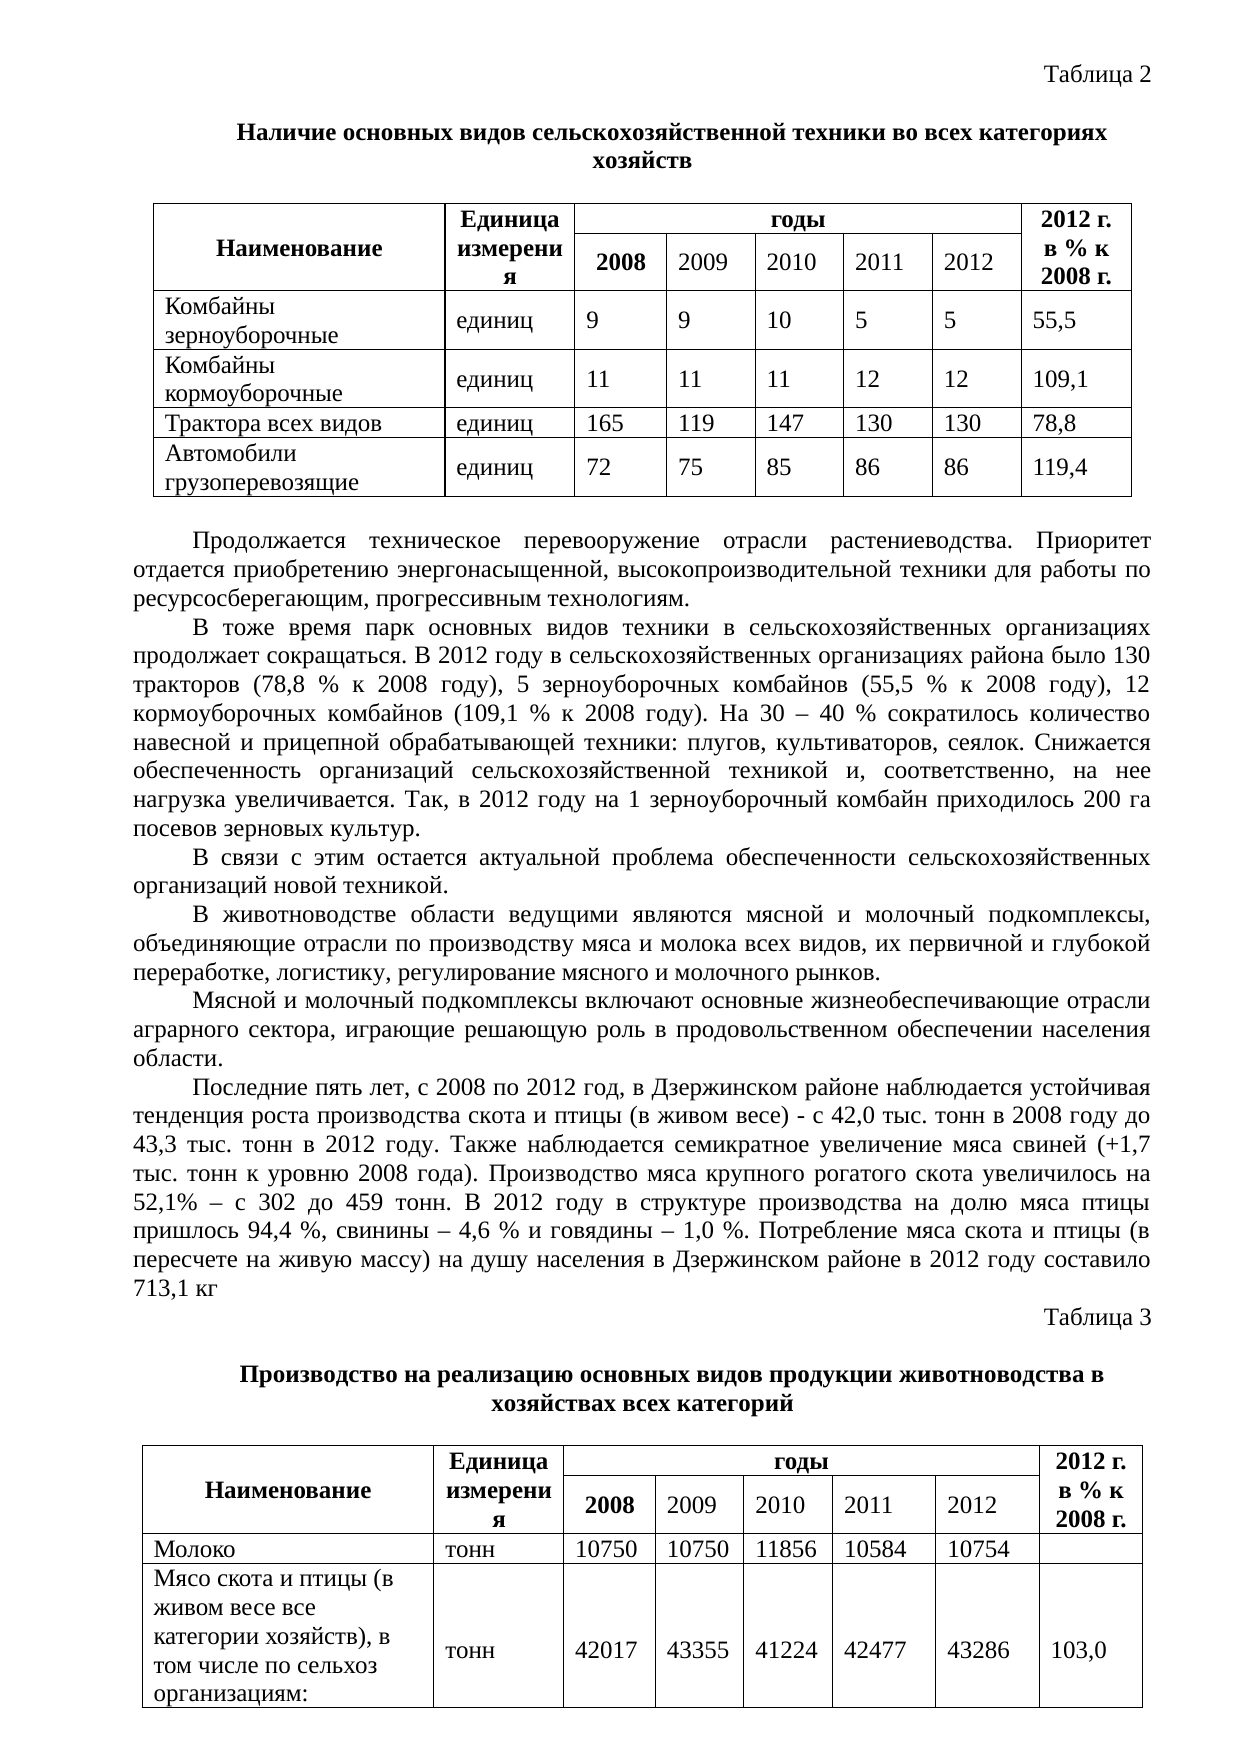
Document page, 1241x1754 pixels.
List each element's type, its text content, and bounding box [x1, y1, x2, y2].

table_cell 5 [933, 291, 1021, 349]
text Последние пять лет, с 2008 по 2012 год, в Дзержинском районе наблюдается устойчивая тенденция роста производства скота и птицы (в живом весе) - с 42,0 тыс. тонн в 2008 году до 43,3 тыс. тонн в 2012 году. Также наблюдается семикратное увеличение мяса свиней (+1,7 тыс. тонн к уровню 2008 года). Производство мяса крупного рогатого скота увеличилось на 52,1% – с 302 до 459 тонн. В 2012 году в структуре производства на долю мяса птицы пришлось 94,4 %, свинины – 4,6 % и говядины – 1,0 %. Потребление мяса скота и птицы (в пересчете на живую массу) на душу населения в Дзержинском районе в 2012 году составило 713,1 кг [133, 1072, 1152, 1302]
text Продолжается техническое перевооружение отрасли растениеводства. Приоритет отдается приобретению энергонасыщенной, высокопроизводительной техники для работы по ресурсосберегающим, прогрессивным технологиям. [133, 525, 1152, 612]
table_cell 130 [844, 408, 932, 437]
text Таблица 3 [133, 1302, 1152, 1330]
table_cell 2011 [833, 1476, 935, 1533]
table_cell 119,4 [1022, 438, 1131, 496]
table_cell 10584 [833, 1534, 935, 1562]
table_cell 11 [667, 350, 755, 407]
text Таблица 2 [133, 59, 1152, 88]
table_cell 42477 [833, 1564, 935, 1707]
table_cell 2008 [575, 234, 666, 290]
table_cell 2009 [656, 1476, 743, 1533]
table_cell единиц [446, 291, 574, 349]
table_cell 103,0 [1040, 1564, 1142, 1707]
table_cell [1040, 1534, 1142, 1562]
table_cell Молоко [143, 1534, 433, 1562]
table_cell 11 [575, 350, 666, 407]
table_cell 9 [575, 291, 666, 349]
table_cell 10754 [936, 1534, 1039, 1562]
table_cell 2010 [756, 234, 843, 290]
table_cell 41224 [744, 1564, 832, 1707]
table_cell 85 [756, 438, 843, 496]
table_header годы [575, 204, 1021, 233]
table_cell 43286 [936, 1564, 1039, 1707]
table_cell Автомобили грузоперевозящие [154, 438, 444, 496]
table_cell 2008 [564, 1476, 655, 1533]
table_cell 12 [933, 350, 1021, 407]
table_header 2012 г. в % к 2008 г. [1022, 204, 1131, 290]
table_cell 2012 [933, 234, 1021, 290]
table_cell 2012 [936, 1476, 1039, 1533]
table_cell Трактора всех видов [154, 408, 444, 437]
table_cell 72 [575, 438, 666, 496]
table_header Единица измерения [446, 204, 574, 290]
table_cell Комбайны кормоуборочные [154, 350, 444, 407]
table_header Наименование [154, 204, 444, 290]
text В связи с этим остается актуальной проблема обеспеченности сельскохозяйственных организаций новой техникой. [133, 842, 1152, 899]
table_cell 130 [933, 408, 1021, 437]
table_header 2012 г. в % к 2008 г. [1040, 1446, 1142, 1533]
table_cell 2009 [667, 234, 755, 290]
table_cell 78,8 [1022, 408, 1131, 437]
table_cell 9 [667, 291, 755, 349]
table_cell 10750 [564, 1534, 655, 1562]
table_cell 86 [933, 438, 1021, 496]
table_cell единиц [446, 438, 574, 496]
table_header Наименование [143, 1446, 433, 1533]
table_cell 43355 [656, 1564, 743, 1707]
table_header Единица измерения [434, 1446, 563, 1533]
table_cell 86 [844, 438, 932, 496]
text В животноводстве области ведущими являются мясной и молочный подкомплексы, объединяющие отрасли по производству мяса и молока всех видов, их первичной и глубокой переработке, логистику, регулирование мясного и молочного рынков. [133, 899, 1152, 985]
table_cell 42017 [564, 1564, 655, 1707]
table_cell тонн [434, 1534, 563, 1562]
table_cell 11856 [744, 1534, 832, 1562]
text Производство на реализацию основных видов продукции животноводства в хозяйствах всех категорий [133, 1359, 1152, 1417]
table_cell единиц [446, 350, 574, 407]
text Наличие основных видов сельскохозяйственной техники во всех категориях хозяйств [133, 117, 1152, 174]
table_cell 55,5 [1022, 291, 1131, 349]
table_cell тонн [434, 1564, 563, 1707]
table_cell Мясо скота и птицы (в живом весе все категории хозяйств), в том числе по сельхоз организациям: [143, 1564, 433, 1707]
table_header годы [564, 1446, 1039, 1475]
table_cell 109,1 [1022, 350, 1131, 407]
table_cell единиц [446, 408, 574, 437]
table_cell Комбайны зерноуборочные [154, 291, 444, 349]
table_cell 12 [844, 350, 932, 407]
table_cell 119 [667, 408, 755, 437]
text В тоже время парк основных видов техники в сельскохозяйственных организациях продолжает сокращаться. В 2012 году в сельскохозяйственных организациях района было 130 тракторов (78,8 % к 2008 году), 5 зерноуборочных комбайнов (55,5 % к 2008 году), 12 кормоуборочных комбайнов (109,1 % к 2008 году). На 30 – 40 % сократилось количество навесной и прицепной обрабатывающей техники: плугов, культиваторов, сеялок. Снижается обеспеченность организаций сельскохозяйственной техникой и, соответственно, на нее нагрузка увеличивается. Так, в 2012 году на 1 зерноуборочный комбайн приходилось 200 га посевов зерновых культур. [133, 612, 1152, 842]
table_cell 2011 [844, 234, 932, 290]
text Мясной и молочный подкомплексы включают основные жизнеобеспечивающие отрасли аграрного сектора, играющие решающую роль в продовольственном обеспечении населения области. [133, 985, 1152, 1072]
table_cell 11 [756, 350, 843, 407]
table_cell 5 [844, 291, 932, 349]
table_cell 75 [667, 438, 755, 496]
table_cell 165 [575, 408, 666, 437]
table_cell 10 [756, 291, 843, 349]
table_cell 147 [756, 408, 843, 437]
table_cell 2010 [744, 1476, 832, 1533]
table_cell 10750 [656, 1534, 743, 1562]
